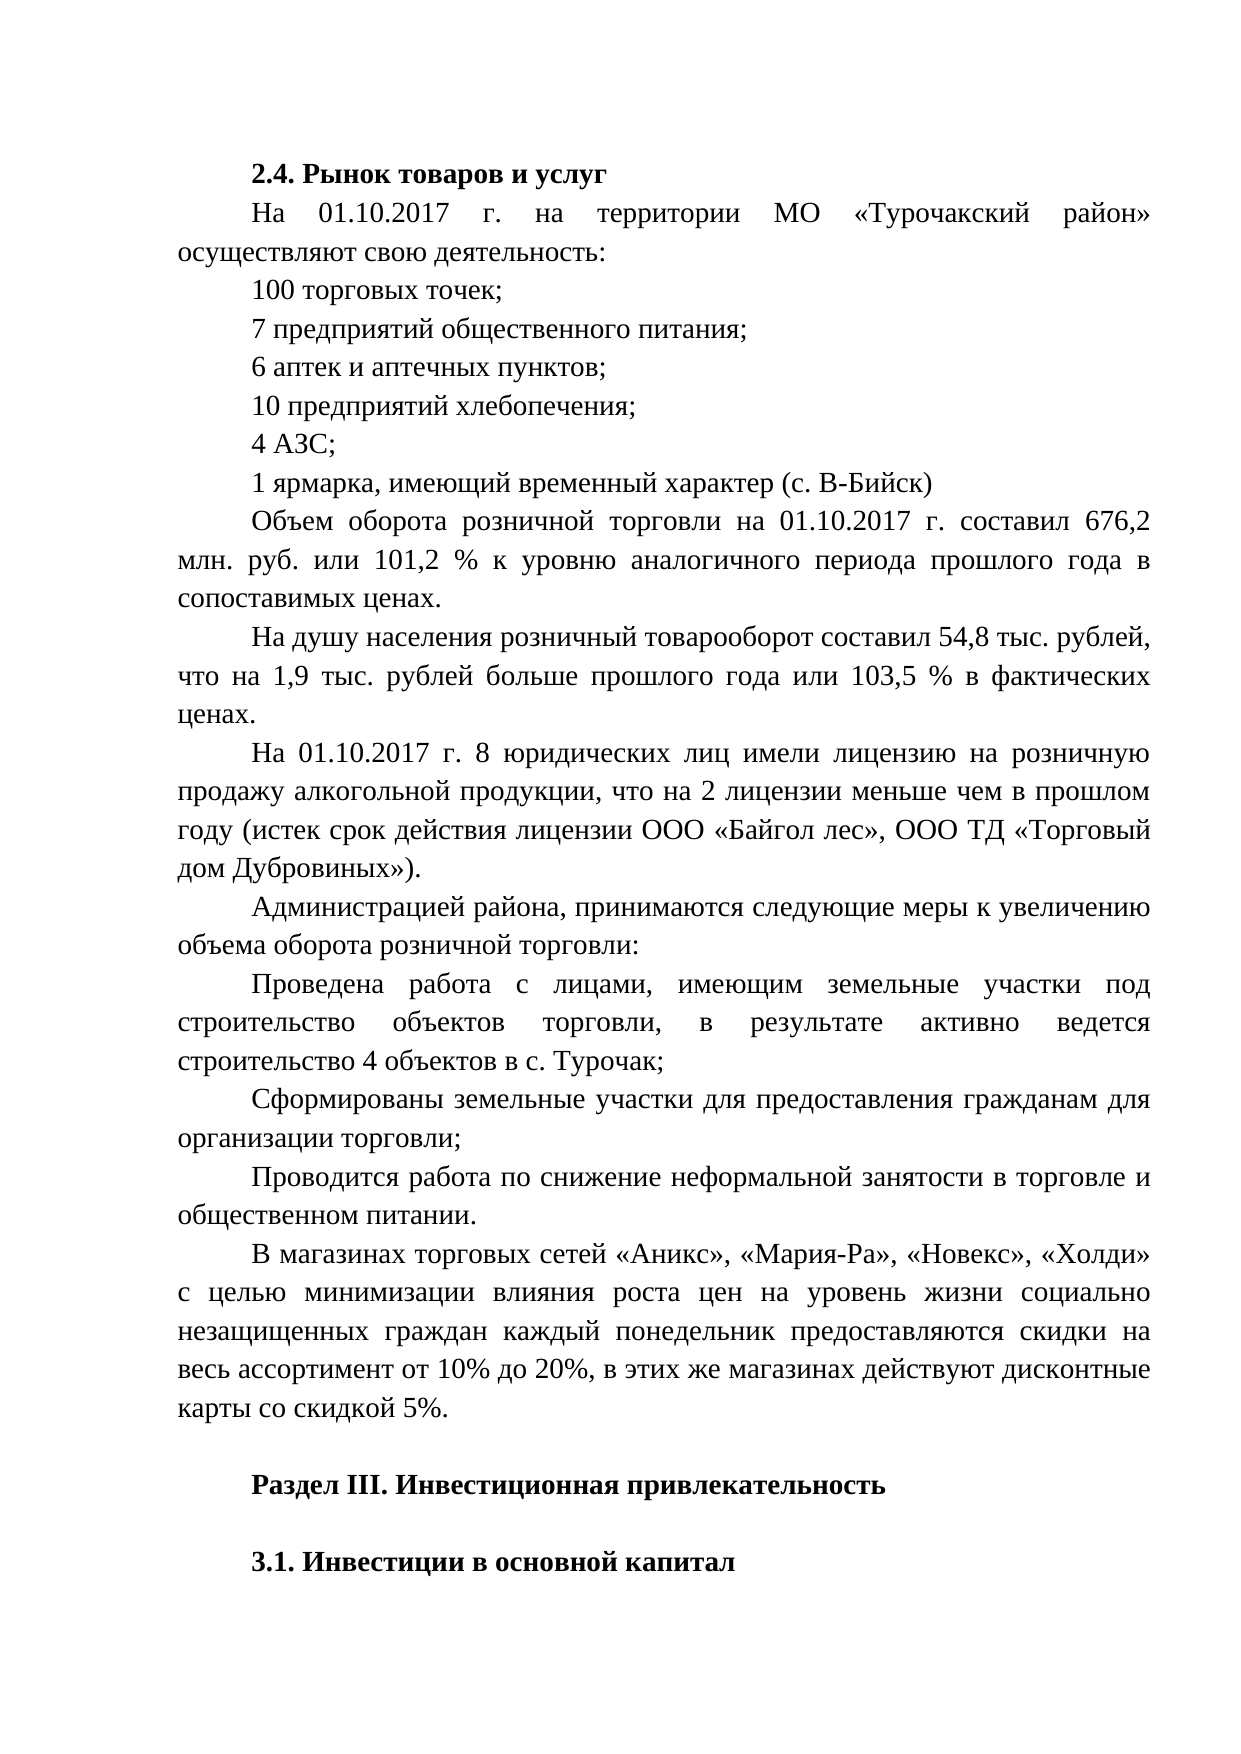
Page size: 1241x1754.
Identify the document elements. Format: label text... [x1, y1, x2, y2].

text Объем оборота розничной торговли на 01.10.2017 г. составил 676,2 млн. руб. или 101,2 % к уровню аналогичного периода прошлого года в сопоставимых ценах. [177, 503, 1152, 614]
text Сформированы земельные участки для предоставления гражданам для организации торговли; [177, 1082, 1152, 1154]
text 4 АЗС; [251, 426, 1152, 460]
text На 01.10.2017 г. 8 юридических лиц имели лицензию на розничную продажу алкогольной продукции, что на 2 лицензии меньше чем в прошлом году (истек срок действия лицензии ООО «Байгол лес», ООО ТД «Торговый дом Дубровиных»). [177, 735, 1152, 884]
text 2.4. Рынок товаров и услуг [177, 157, 1152, 190]
text Раздел III. Инвестиционная привлекательность [177, 1467, 1152, 1501]
text На 01.10.2017 г. на территории МО «Турочакский район» осуществляют свою деятельность: [177, 195, 1152, 267]
text 6 аптек и аптечных пунктов; [251, 349, 1152, 383]
text На душу населения розничный товарооборот составил 54,8 тыс. рублей, что на 1,9 тыс. рублей больше прошлого года или 103,5 % в фактических ценах. [177, 619, 1152, 730]
text Администрацией района, принимаются следующие меры к увеличению объема оборота розничной торговли: [177, 889, 1152, 961]
text Проведена работа с лицами, имеющим земельные участки под строительство объектов торговли, в результате активно ведется строительство 4 объектов в с. Турочак; [177, 966, 1152, 1077]
text Проводится работа по снижение неформальной занятости в торговле и общественном питании. [177, 1159, 1152, 1231]
text 3.1. Инвестиции в основной капитал [177, 1544, 1152, 1578]
text 100 торговых точек; [251, 272, 1152, 306]
text 7 предприятий общественного питания; [251, 311, 1152, 344]
text 10 предприятий хлебопечения; [251, 388, 1152, 421]
text В магазинах торговых сетей «Аникс», «Мария-Ра», «Новекс», «Холди» с целью минимизации влияния роста цен на уровень жизни социально незащищенных граждан каждый понедельник предоставляются скидки на весь ассортимент от 10% до 20%, в этих же магазинах действуют дисконтные карты со скидкой 5%. [177, 1236, 1152, 1423]
text 1 ярмарка, имеющий временный характер (с. В-Бийск) [251, 465, 1152, 498]
